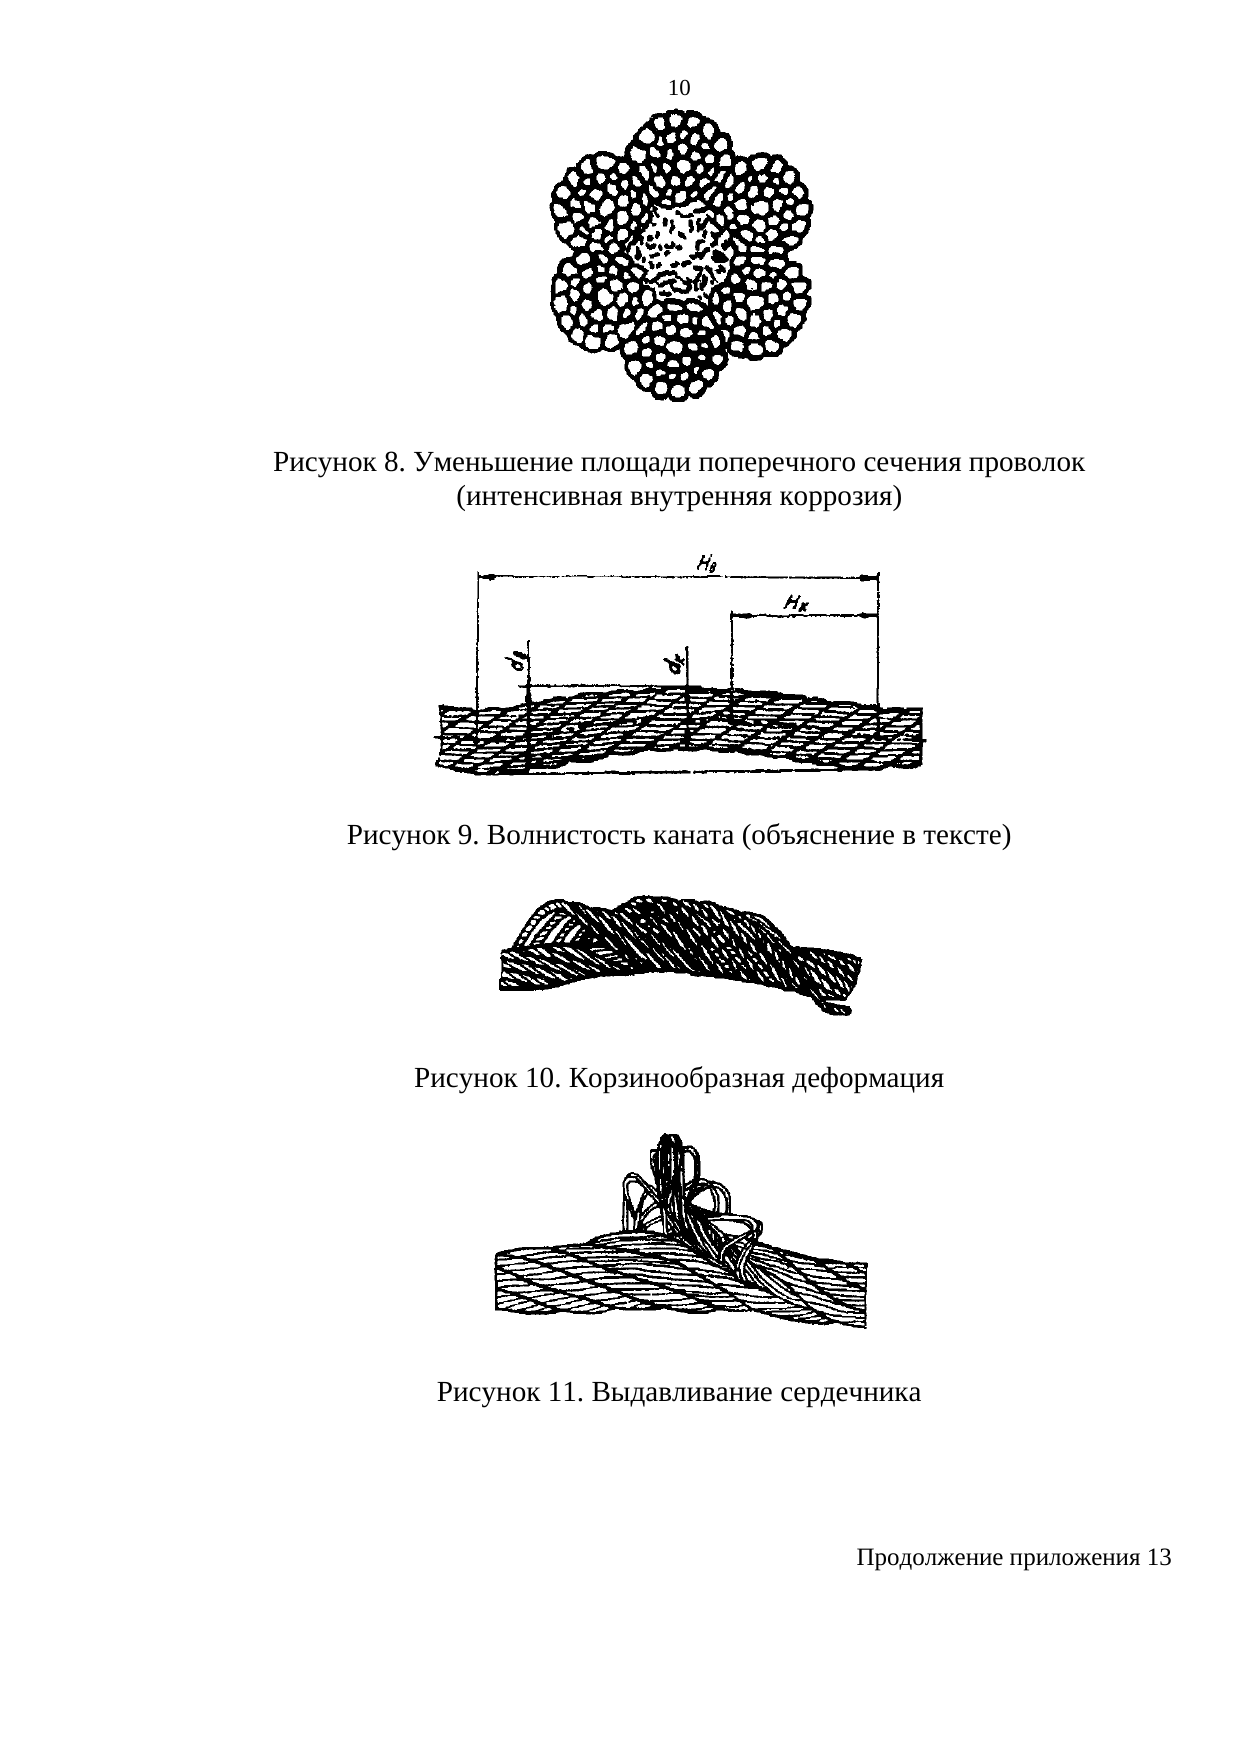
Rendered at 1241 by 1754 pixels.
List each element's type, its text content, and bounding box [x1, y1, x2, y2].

picture [482, 1126, 877, 1341]
picture [423, 544, 935, 784]
picture [534, 100, 824, 411]
text Рисунок 9. Волнистость каната (объяснение в тексте) [177, 817, 1181, 850]
text Продолжение приложения 13 [856, 1542, 1181, 1571]
text Рисунок 8. Уменьшение площади поперечного сечения проволок [177, 444, 1181, 478]
text Рисунок 11. Выдавливание сердечника [177, 1374, 1181, 1408]
text (интенсивная внутренняя коррозия) [177, 478, 1181, 511]
text Рисунок 10. Корзинообразная деформация [177, 1060, 1181, 1093]
picture [486, 883, 873, 1027]
